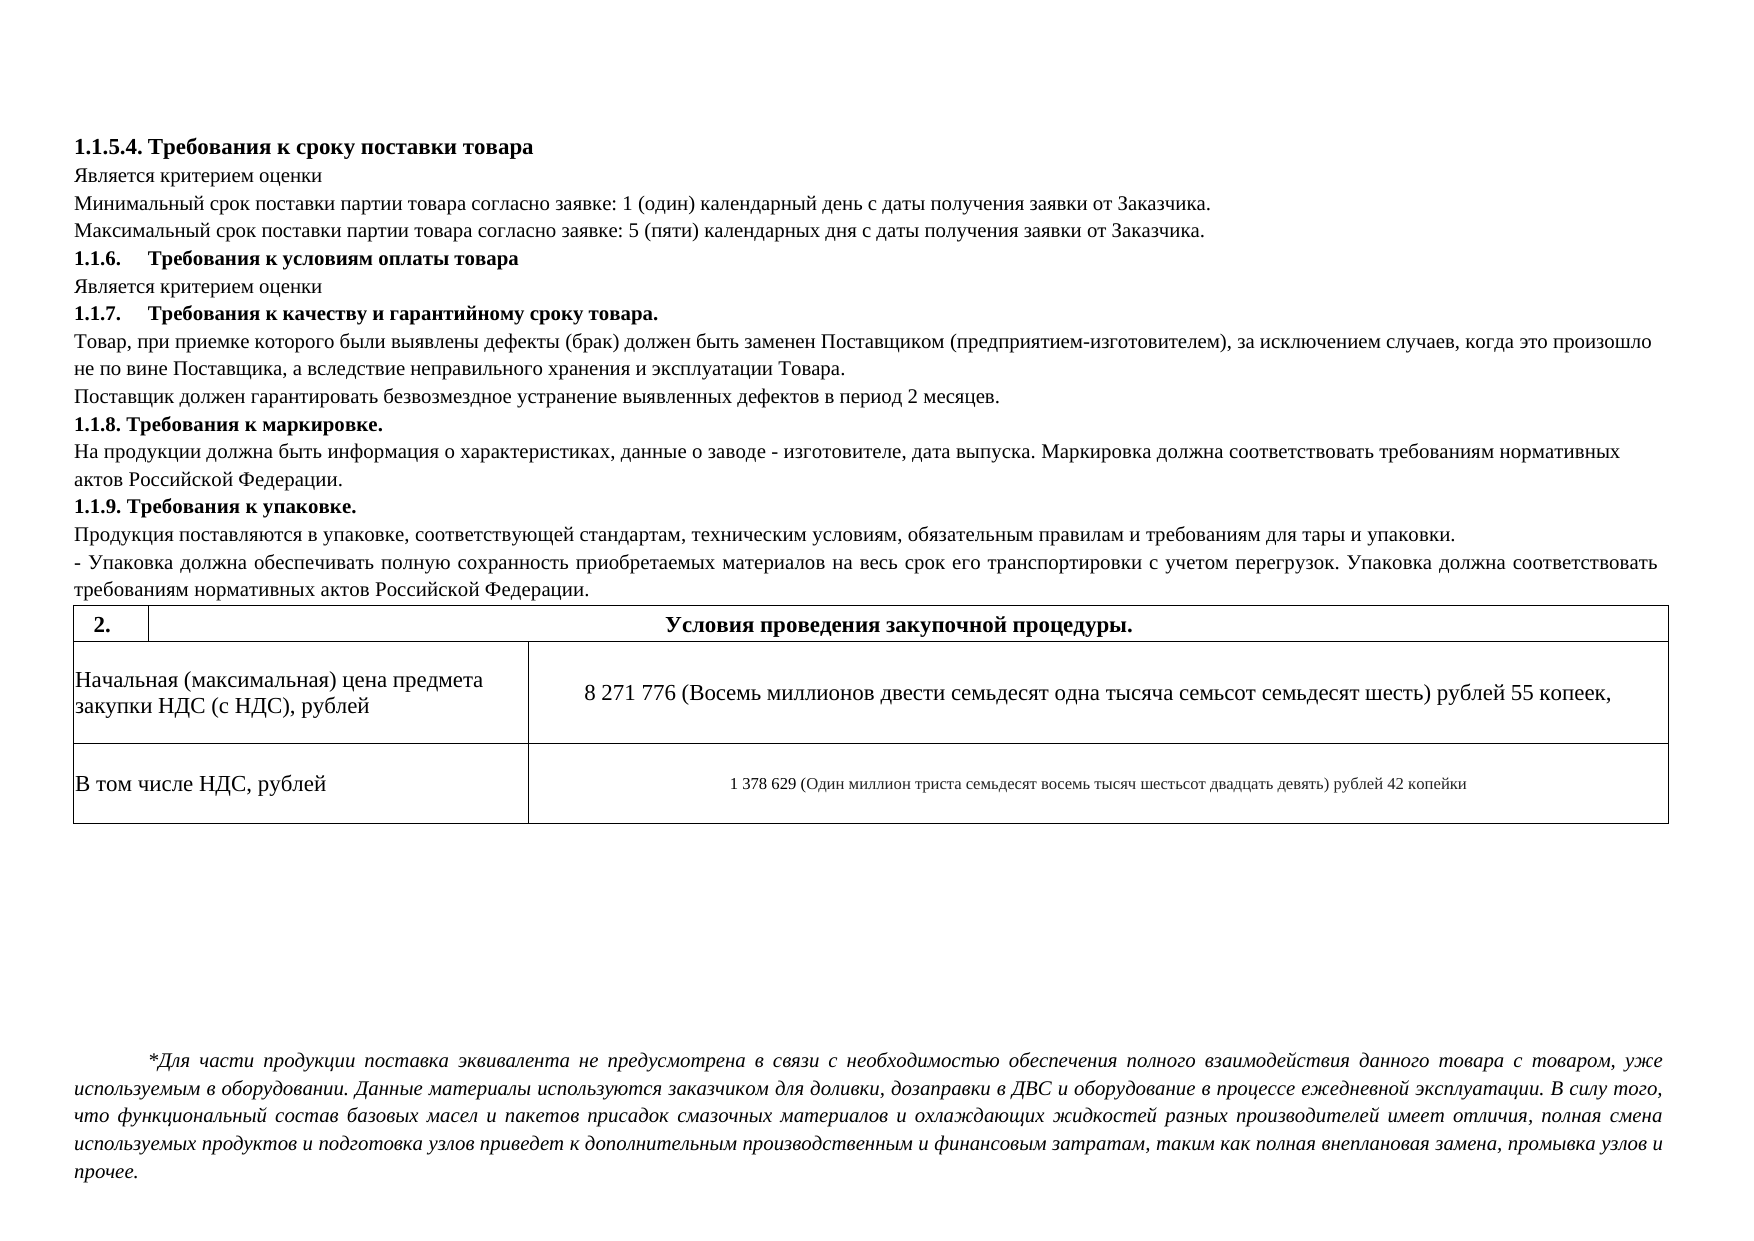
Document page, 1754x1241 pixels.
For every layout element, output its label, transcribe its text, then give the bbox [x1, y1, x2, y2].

text - Упаковка должна обеспечивать полную сохранность приобретаемых материалов на весь срок его транспортировки с учетом перегрузок. Упаковка должна соответствовать требованиям нормативных актов Российской Федерации. [74, 549, 1662, 601]
text 1.1.5.4. Требования к сроку поставки товара [74, 133, 1665, 159]
text На продукции должна быть информация о характеристиках, данные о заводе - изготовителе, дата выпуска. Маркировка должна соответствовать требованиям нормативных актов Российской Федерации. [74, 439, 1665, 491]
text Максимальный срок поставки партии товара согласно заявке: 5 (пяти) календарных дня с даты получения заявки от Заказчика. [74, 218, 1665, 242]
text Является критерием оценки [74, 273, 1665, 298]
table_cell Начальная (максимальная) цена предмета закупки НДС (с НДС), рублей [74, 642, 528, 743]
table_cell В том числе НДС, рублей [74, 744, 528, 822]
text 1.1.7. Требования к качеству и гарантийному сроку товара. [74, 301, 1665, 325]
table_header 2. [74, 606, 148, 641]
text Продукция поставляются в упаковке, соответствующей стандартам, техническим условиям, обязательным правилам и требованиям для тары и упаковки. [74, 522, 1662, 546]
text Товар, при приемке которого были выявлены дефекты (брак) должен быть заменен Поставщиком (предприятием-изготовителем), за исключением случаев, когда это произошло не по вине Поставщика, а вследствие неправильного хранения и эксплуатации Товара. [74, 329, 1665, 380]
text Является критерием оценки [74, 163, 1665, 187]
text 1.1.6. Требования к условиям оплаты товара [74, 246, 1665, 270]
table_cell 8 271 776 (Восемь миллионов двести семьдесят одна тысяча семьсот семьдесят шесть) рублей 55 копеек, [529, 642, 1668, 743]
text Поставщик должен гарантировать безвозмездное устранение выявленных дефектов в период 2 месяцев. [74, 384, 1665, 408]
table_cell 1 378 629 (Один миллион триста семьдесят восемь тысяч шестьсот двадцать девять) рублей 42 копейки [529, 744, 1668, 822]
text 1.1.8. Требования к маркировке. [74, 412, 1665, 436]
table_header Условия проведения закупочной процедуры. [149, 606, 1668, 641]
text Минимальный срок поставки партии товара согласно заявке: 1 (один) календарный день с даты получения заявки от Заказчика. [74, 191, 1665, 215]
text 1.1.9. Требования к упаковке. [74, 494, 1662, 518]
